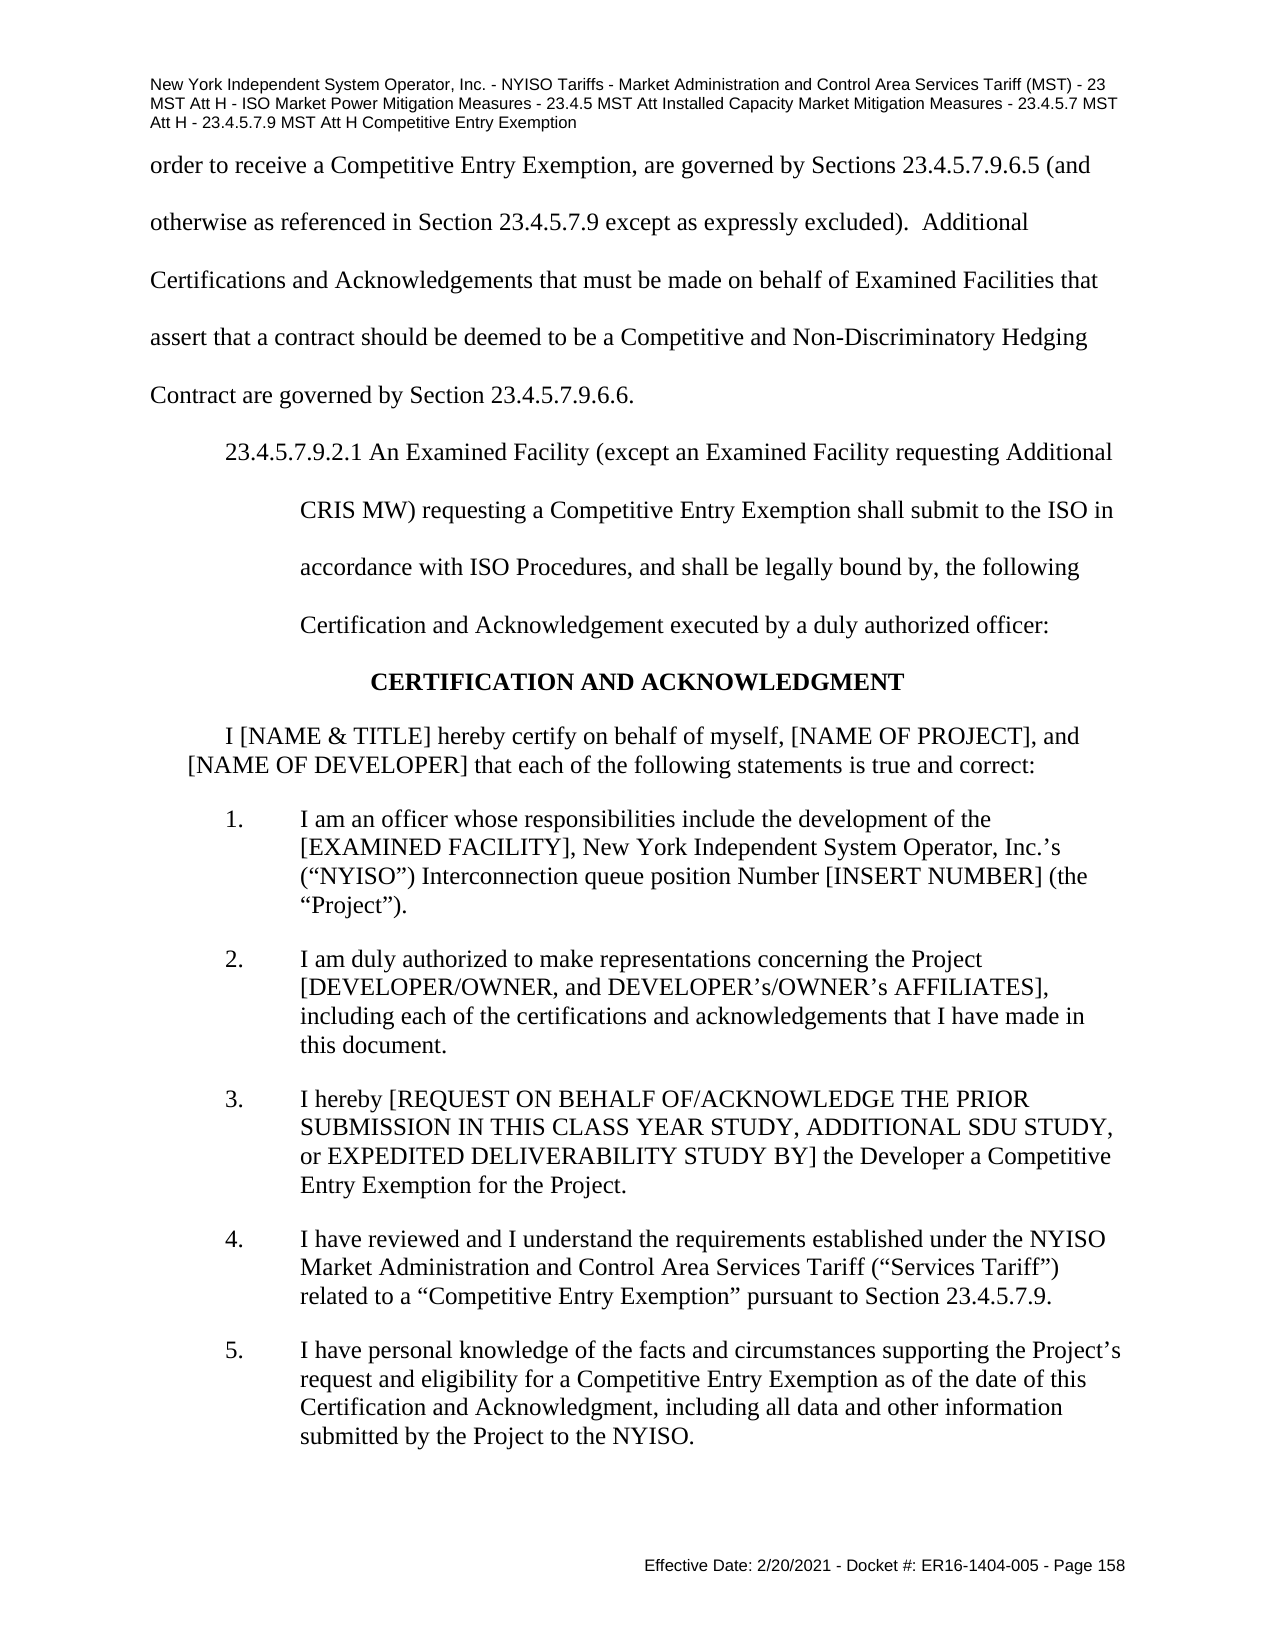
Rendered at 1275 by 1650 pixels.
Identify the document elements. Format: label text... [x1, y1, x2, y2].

text 1. I am an officer whose responsibilities include the development of the [EXAMINED FACILITY], New York Independent System Operator, Inc.’s (“NYISO”) Interconnection queue position Number [INSERT NUMBER] (the “Project”). [225, 804, 1125, 919]
text 2. I am duly authorized to make representations concerning the Project [DEVELOPER/OWNER, and DEVELOPER’s/OWNER’s AFFILIATES], including each of the certifications and acknowledgements that I have made in this document. [225, 944, 1125, 1059]
text CERTIFICATION AND ACKNOWLEDGMENT [150, 667, 1125, 696]
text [150, 150, 1125, 409]
text 23.4.5.7.9.2.1 An Examined Facility (except an Examined Facility requesting Additional CRIS MW) requesting a Competitive Entry Exemption shall submit to the ISO in accordance with ISO Procedures, and shall be legally bound by, the following Certification and Acknowledgement executed by a duly authorized officer: [225, 437, 1125, 639]
text I [NAME & TITLE] hereby certify on behalf of myself, [NAME OF PROJECT], and [NAME OF DEVELOPER] that each of the following statements is true and correct: [187, 721, 1125, 779]
text 5. I have personal knowledge of the facts and circumstances supporting the Project’s request and eligibility for a Competitive Entry Exemption as of the date of this Certification and Acknowledgment, including all data and other information submitted by the Project to the NYISO. [225, 1335, 1125, 1450]
text 4. I have reviewed and I understand the requirements established under the NYISO Market Administration and Control Area Services Tariff (“Services Tariff”) related to a “Competitive Entry Exemption” pursuant to Section 23.4.5.7.9. [225, 1224, 1125, 1310]
text 3. I hereby [REQUEST ON BEHALF OF/ACKNOWLEDGE THE PRIOR SUBMISSION IN THIS CLASS YEAR STUDY, ADDITIONAL SDU STUDY, or Expedited Deliverability Study BY] the Developer a Competitive Entry Exemption for the Project. [225, 1084, 1125, 1199]
